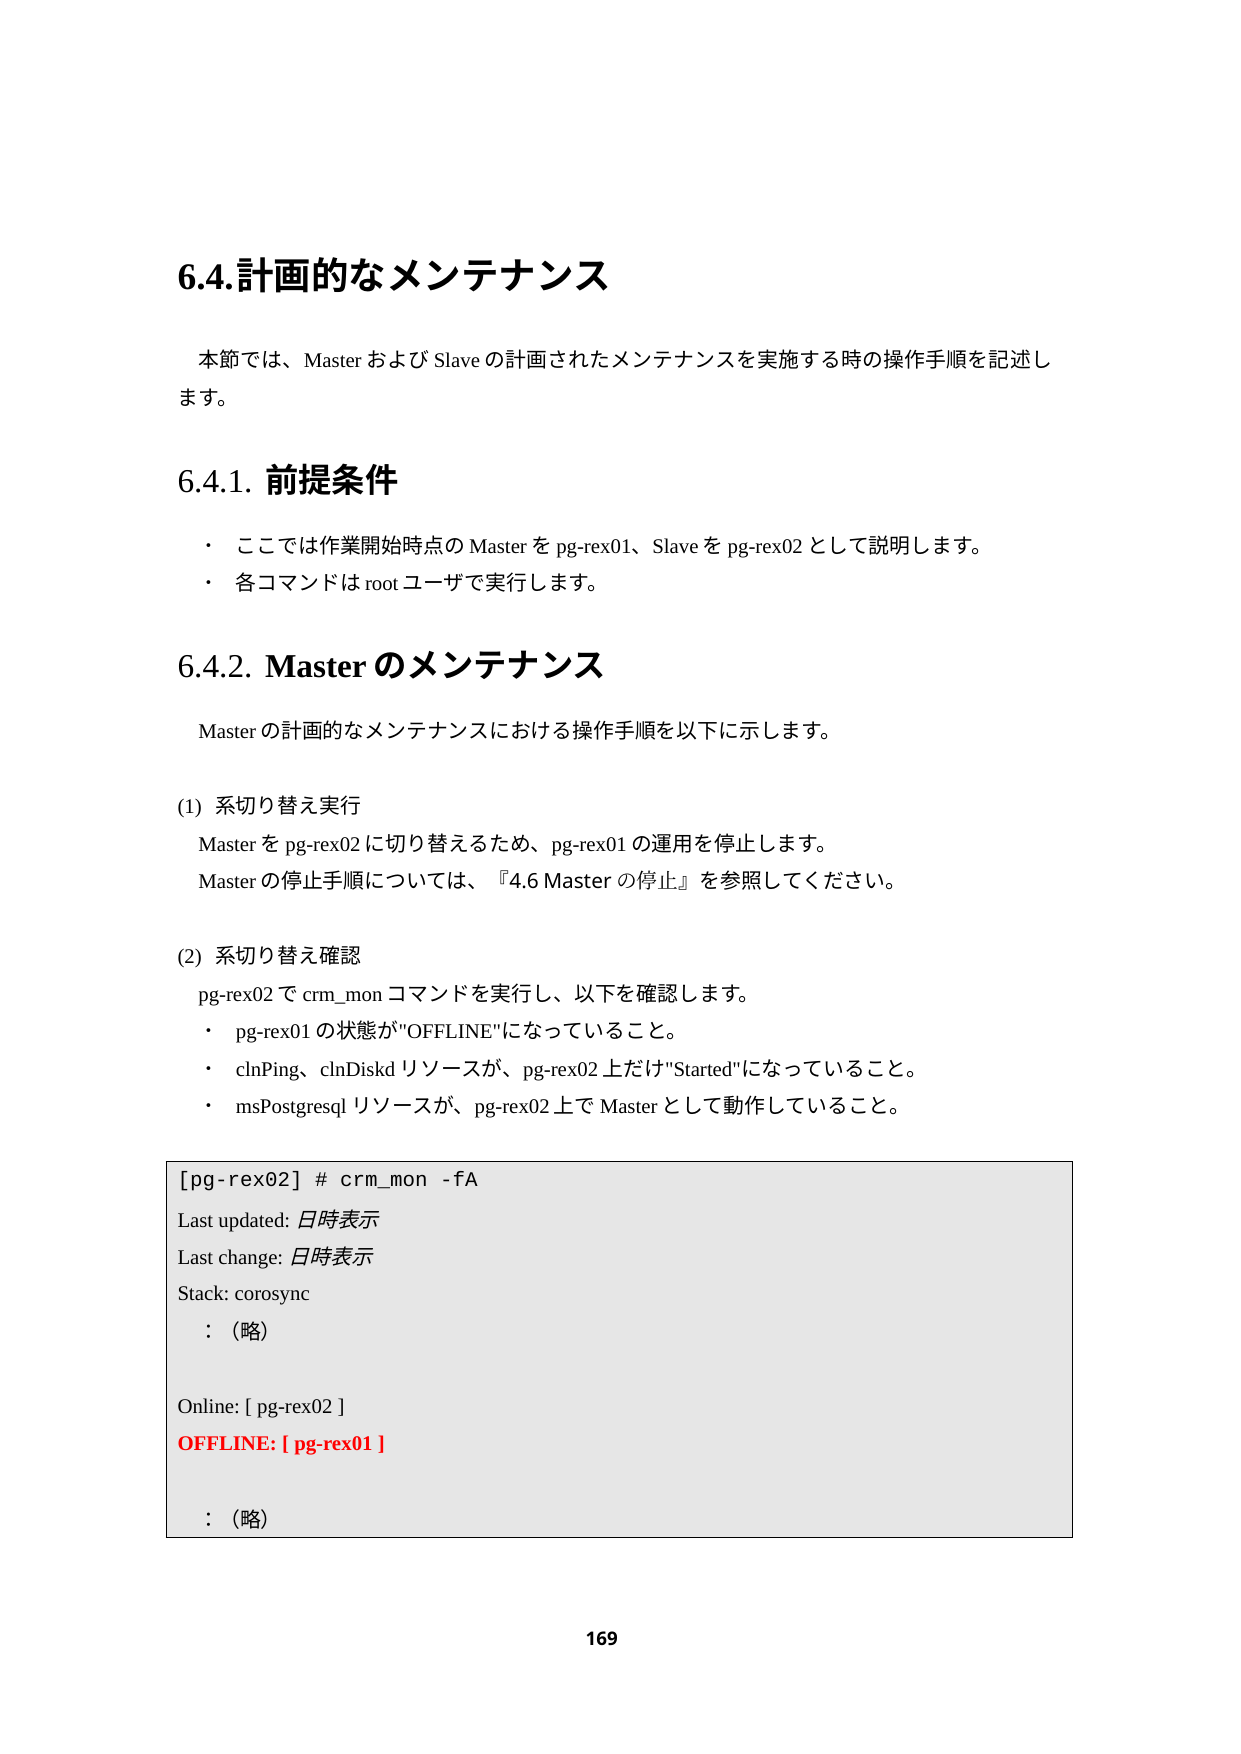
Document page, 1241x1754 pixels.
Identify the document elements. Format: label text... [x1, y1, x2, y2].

list ここでは作業開始時点のMasterをpg-rex01、Slaveをpg-rex02として説明します。 [198, 526, 1054, 563]
list pg-rex01の状態が"OFFLINE"になっていること。 [198, 1011, 1054, 1048]
text Masterをpg-rex02に切り替えるため、pg-rex01の運用を停止します。 [177, 823, 1054, 861]
list 系切り替え実行 [177, 786, 1054, 823]
list 系切り替え確認 [177, 936, 1054, 973]
text 本節では、MasterおよびSlaveの計画されたメンテナンスを実施する時の操作手順を記述します。 [177, 340, 1054, 415]
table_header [167, 1162, 1072, 1537]
subtitle 計画的なメンテナンス [177, 236, 1063, 311]
text Masterの計画的なメンテナンスにおける操作手順を以下に示します。 [177, 711, 1054, 748]
subtitle Masterのメンテナンス [177, 626, 1063, 701]
subtitle 前提条件 [177, 440, 1063, 515]
text pg-rex02でcrm_monコマンドを実行し、以下を確認します。 [177, 973, 1054, 1011]
list 各コマンドはrootユーザで実行します。 [198, 563, 1054, 601]
text Masterの停止手順については、『4.6 Masterの停止』を参照してください。 [177, 861, 1054, 898]
list msPostgresqlリソースが、pg-rex02上でMasterとして動作していること。 [198, 1086, 1054, 1123]
list clnPing、clnDiskdリソースが、pg-rex02上だけ"Started"になっていること。 [198, 1048, 1054, 1086]
